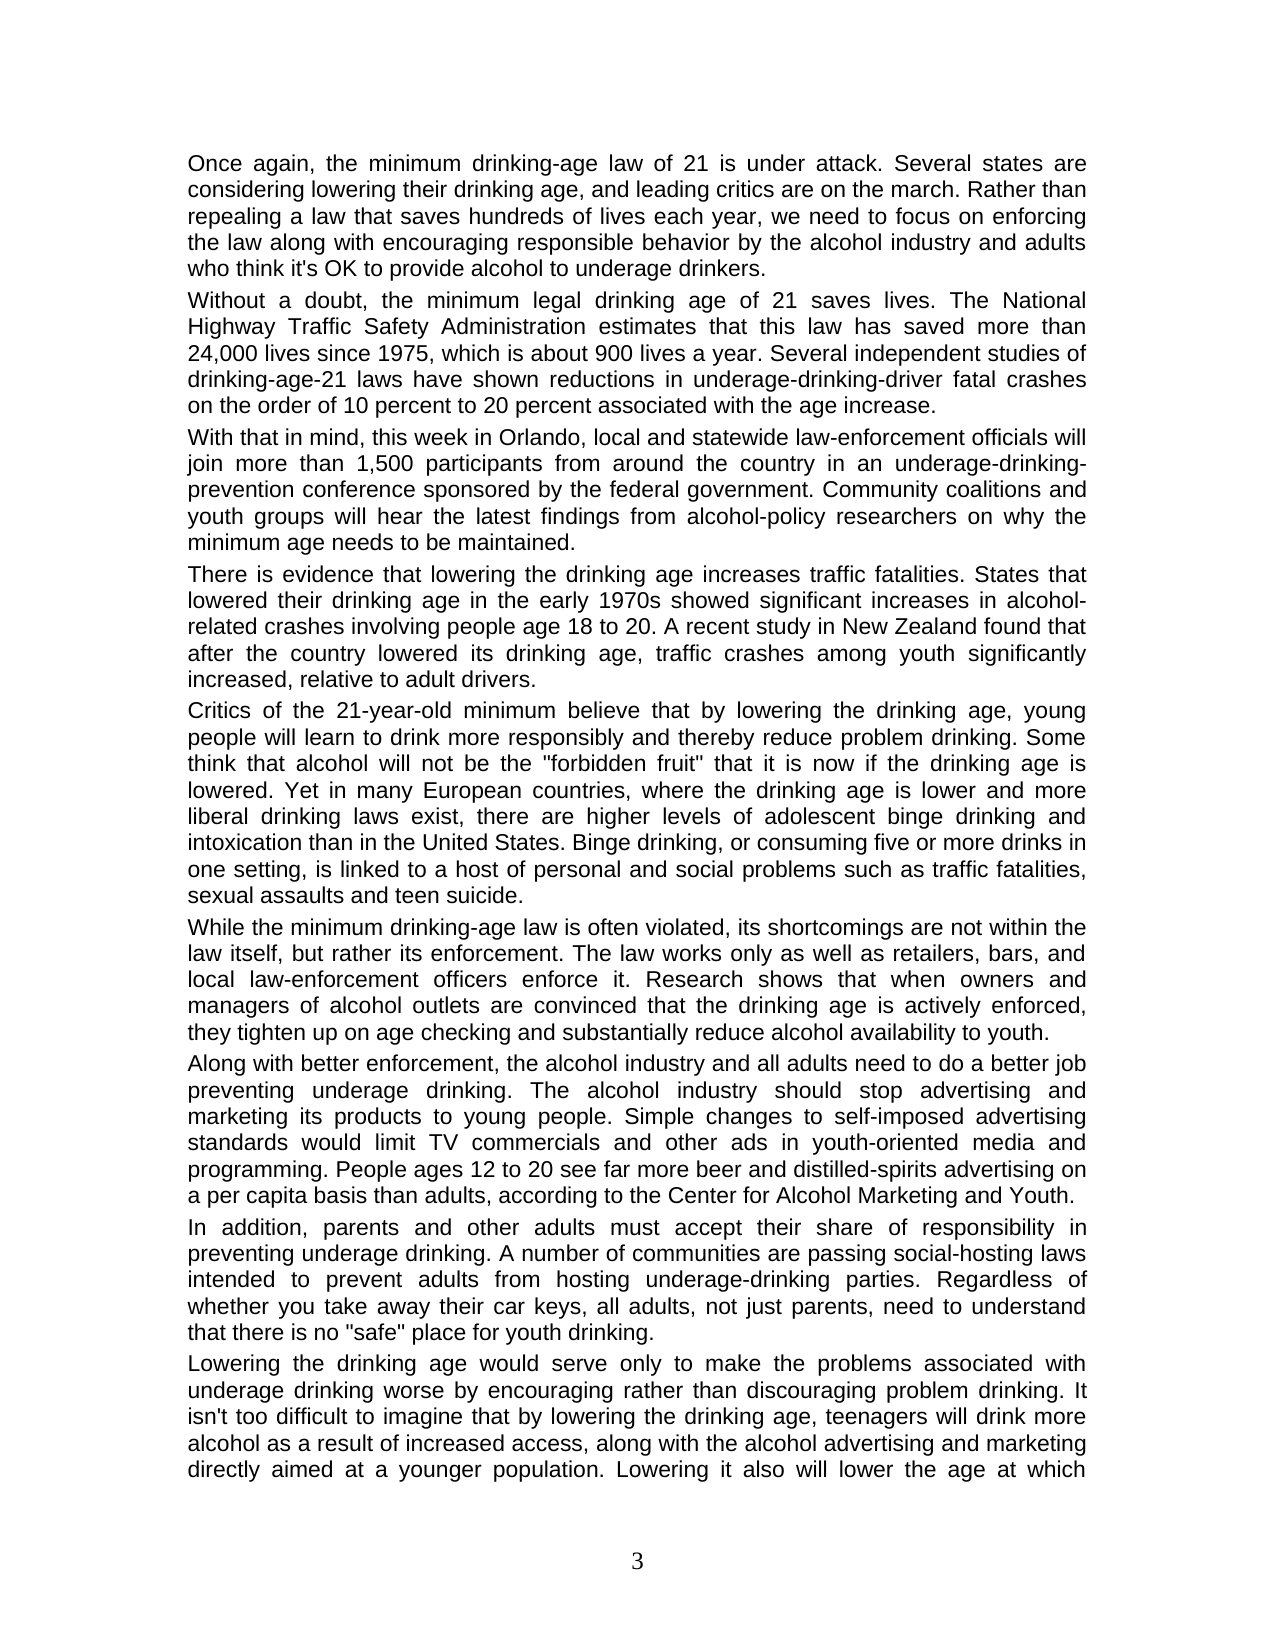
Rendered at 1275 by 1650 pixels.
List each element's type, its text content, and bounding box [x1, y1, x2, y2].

text Once again, the minimum drinking-age law of 21 is under attack. Several states are considering lowering their drinking age, and leading critics are on the march. Rather than repealing a law that saves hundreds of lives each year, we need to focus on enforcing the law along with encouraging responsible behavior by the alcohol industry and adults who think it's OK to provide alcohol to underage drinkers. [187, 150, 1087, 282]
text With that in mind, this week in , local and statewide law-enforcement officials will join more than 1,500 participants from around the country in an underage-drinking-prevention conference sponsored by the federal government. Community coalitions and youth groups will hear the latest findings from alcohol-policy researchers on why the minimum age needs to be maintained. [187, 424, 1087, 556]
text In addition, parents and other adults must accept their share of responsibility in preventing underage drinking. A number of communities are passing social-hosting laws intended to prevent adults from hosting underage-drinking parties. Regardless of whether you take away their car keys, all adults, not just parents, need to understand that there is no "safe" place for youth drinking. [187, 1213, 1087, 1345]
text While the minimum drinking-age law is often violated, its shortcomings are not within the law itself, but rather its enforcement. The law works only as well as retailers, bars, and local law-enforcement officers enforce it. Research shows that when owners and managers of alcohol outlets are convinced that the drinking age is actively enforced, they tighten up on age checking and substantially reduce alcohol availability to youth. [187, 913, 1087, 1045]
text Without a doubt, the minimum legal drinking age of 21 saves lives. The National Highway Traffic Safety Administration estimates that this law has saved more than 24,000 lives since 1975, which is about 900 lives a year. Several independent studies of drinking-age-21 laws have shown reductions in underage-drinking-driver fatal crashes on the order of 10 percent to 20 percent associated with the age increase. [187, 287, 1087, 419]
text There is evidence that lowering the drinking age increases traffic fatalities. States that lowered their drinking age in the early 1970s showed significant increases in alcohol-related crashes involving people age 18 to 20. A recent study in found that after the country lowered its drinking age, traffic crashes among youth significantly increased, relative to adult drivers. [187, 561, 1087, 692]
text Critics of the 21-year-old minimum believe that by lowering the drinking age, young people will learn to drink more responsibly and thereby reduce problem drinking. Some think that alcohol will not be the "forbidden fruit" that it is now if the drinking age is lowered. Yet in many European countries, where the drinking age is lower and more liberal drinking laws exist, there are higher levels of adolescent binge drinking and intoxication than in the . Binge drinking, or consuming five or more drinks in one setting, is linked to a host of personal and social problems such as traffic fatalities, sexual assaults and teen suicide. [187, 697, 1087, 908]
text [187, 1350, 1087, 1482]
text Along with better enforcement, the alcohol industry and all adults need to do a better job preventing underage drinking. The alcohol industry should stop advertising and marketing its products to young people. Simple changes to self-imposed advertising standards would limit TV commercials and other ads in youth-oriented media and programming. People ages 12 to 20 see far more beer and distilled-spirits advertising on a per capita basis than adults, according to the Center for Alcohol Marketing and Youth. [187, 1050, 1087, 1208]
